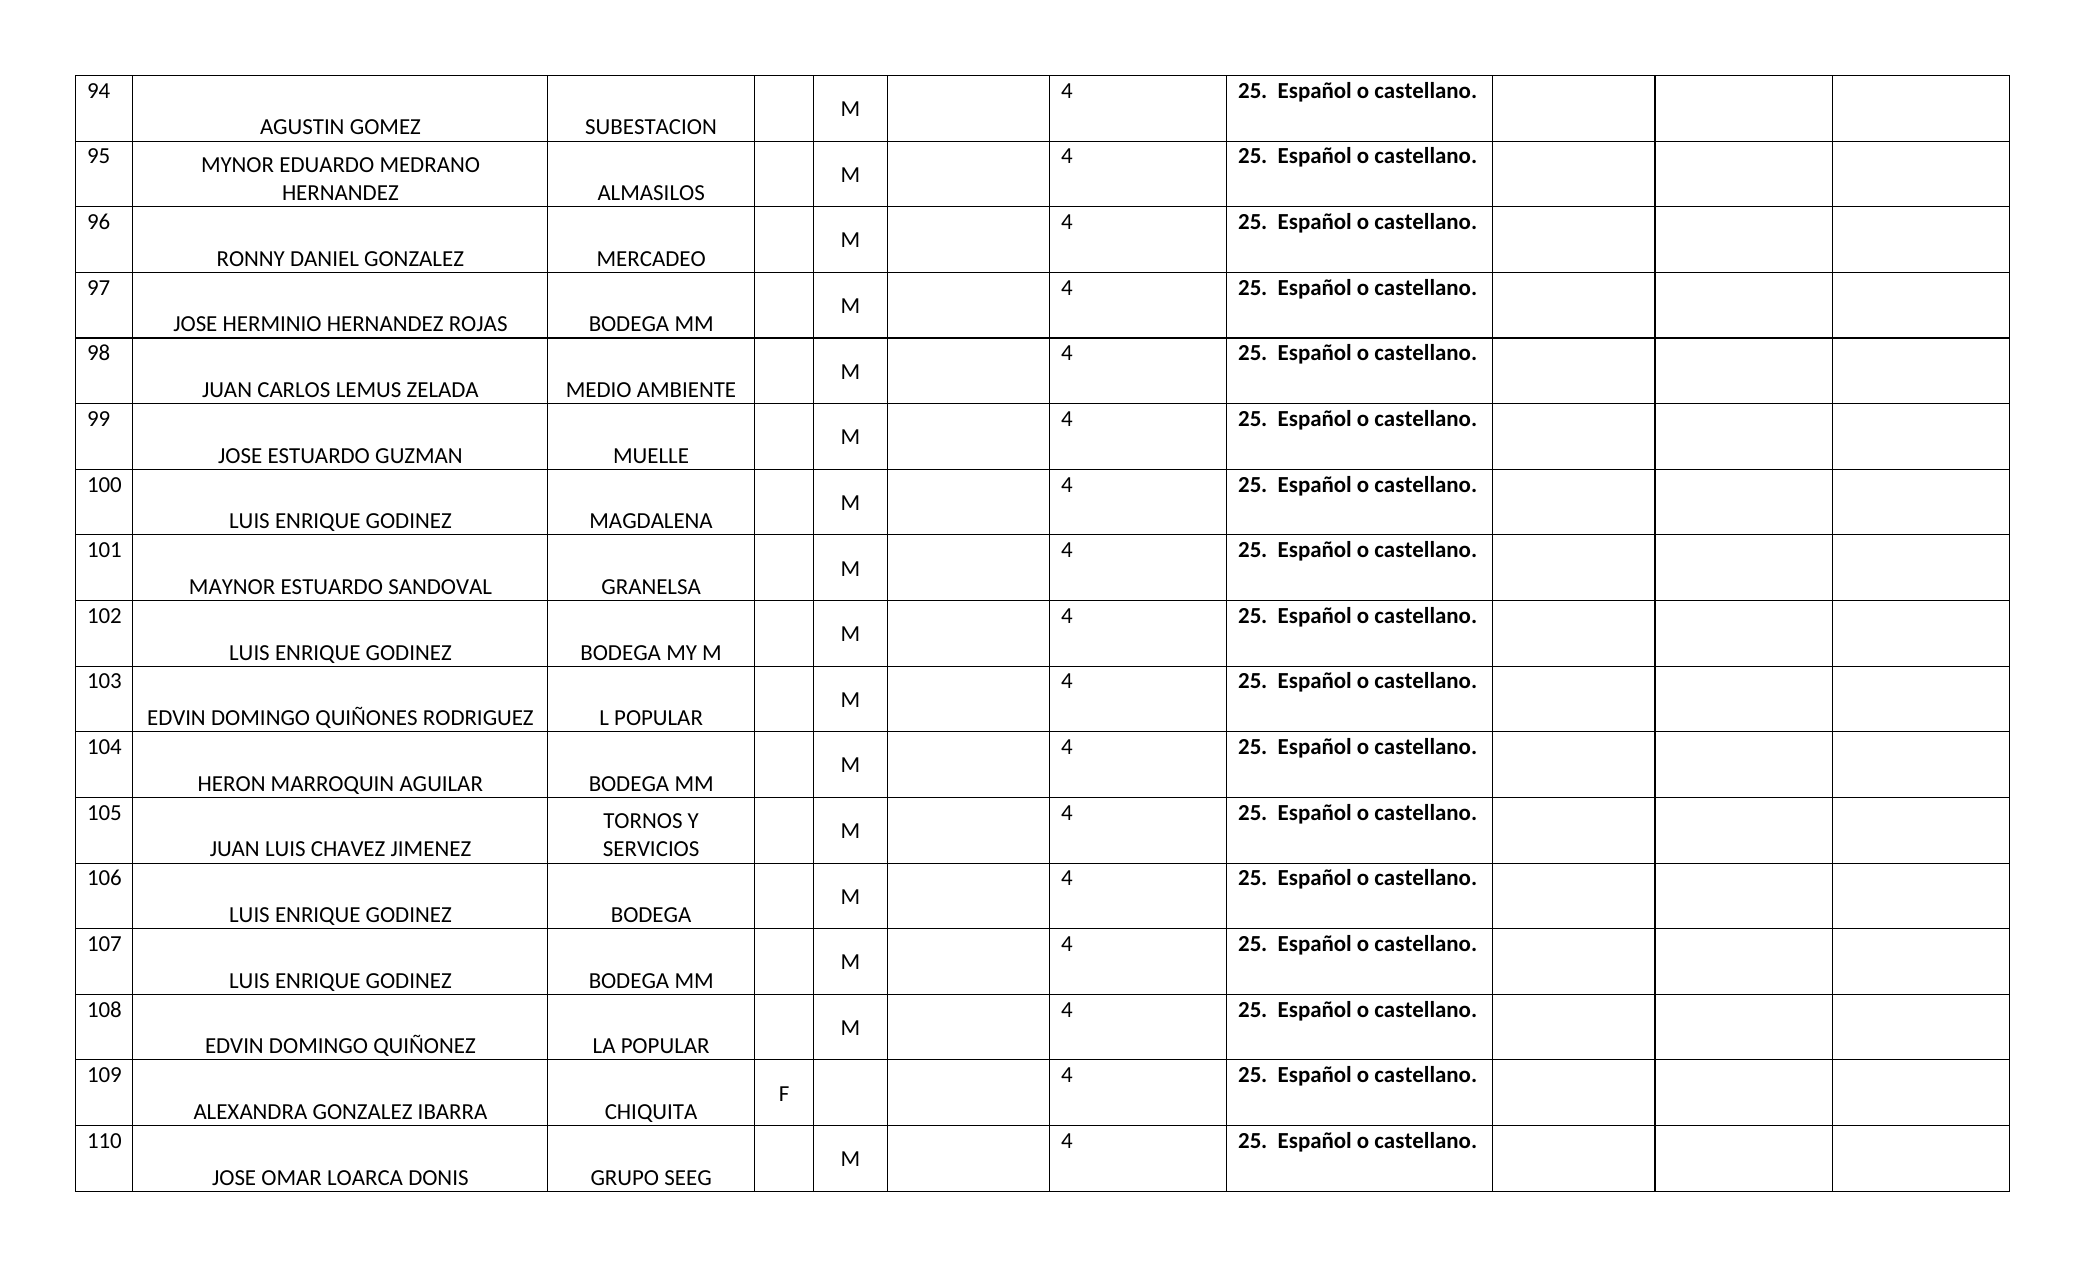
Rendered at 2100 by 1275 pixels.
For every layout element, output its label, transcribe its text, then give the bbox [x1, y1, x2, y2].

table_cell M [814, 76, 887, 141]
table_cell [1493, 76, 1654, 141]
table_cell ALMASILOS [548, 142, 754, 206]
table_cell M [814, 929, 887, 994]
table_cell [1656, 339, 1832, 403]
table_cell 108 [76, 995, 132, 1059]
table_cell BODEGA [548, 864, 754, 928]
table_cell M [814, 601, 887, 666]
table_cell [755, 339, 813, 403]
table_cell 25. Español o castellano. [1227, 667, 1492, 731]
table_cell [1493, 1126, 1654, 1191]
table_cell [888, 273, 1049, 337]
table_cell M [814, 207, 887, 272]
table_cell [1493, 535, 1654, 600]
table_cell [755, 273, 813, 337]
table_cell 97 [76, 273, 132, 337]
table_cell 4 [1050, 732, 1226, 797]
table_cell [1656, 76, 1832, 141]
table_cell [755, 667, 813, 731]
table_cell LA POPULAR [548, 995, 754, 1059]
table_cell [1656, 929, 1832, 994]
table_cell [755, 732, 813, 797]
table_cell 104 [76, 732, 132, 797]
table_cell [1493, 995, 1654, 1059]
table_cell 99 [76, 404, 132, 469]
table_cell M [814, 864, 887, 928]
table_cell [755, 142, 813, 206]
table_cell 94 [76, 76, 132, 141]
table_cell [1493, 798, 1654, 862]
table_cell [1493, 601, 1654, 666]
table_cell [888, 929, 1049, 994]
table_cell BODEGA MY M [548, 601, 754, 666]
table_cell TORNOS Y SERVICIOS [548, 798, 754, 862]
table_cell [1493, 404, 1654, 469]
table_cell RONNY DANIEL GONZALEZ [133, 207, 547, 272]
table_cell BODEGA MM [548, 273, 754, 337]
table_cell JOSE HERMINIO HERNANDEZ ROJAS [133, 273, 547, 337]
table_cell 109 [76, 1060, 132, 1125]
table_cell 25. Español o castellano. [1227, 142, 1492, 206]
table_cell [888, 535, 1049, 600]
table_cell 95 [76, 142, 132, 206]
table_cell [1656, 142, 1832, 206]
table_cell SUBESTACION [548, 76, 754, 141]
table_cell [1493, 864, 1654, 928]
table_cell [1833, 142, 2009, 206]
table_cell 106 [76, 864, 132, 928]
table_cell 4 [1050, 76, 1226, 141]
table_cell JUAN CARLOS LEMUS ZELADA [133, 339, 547, 403]
table_cell [888, 142, 1049, 206]
table_cell 4 [1050, 273, 1226, 337]
table_cell LUIS ENRIQUE GODINEZ [133, 470, 547, 534]
table_cell [1656, 798, 1832, 862]
table_cell 25. Español o castellano. [1227, 207, 1492, 272]
table_cell 25. Español o castellano. [1227, 470, 1492, 534]
table_cell [1833, 76, 2009, 141]
table_cell [888, 601, 1049, 666]
table_cell [1833, 995, 2009, 1059]
table_cell [1493, 732, 1654, 797]
table_cell [755, 995, 813, 1059]
table_cell M [814, 798, 887, 862]
table_cell MERCADEO [548, 207, 754, 272]
table_cell 4 [1050, 470, 1226, 534]
table_cell 4 [1050, 864, 1226, 928]
table_cell [755, 207, 813, 272]
table_cell 4 [1050, 1126, 1226, 1191]
table_cell [1833, 339, 2009, 403]
table_cell MYNOR EDUARDO MEDRANO HERNANDEZ [133, 142, 547, 206]
table_cell 25. Español o castellano. [1227, 601, 1492, 666]
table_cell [1227, 76, 1492, 141]
table_cell [1656, 1060, 1832, 1125]
table_cell M [814, 339, 887, 403]
table_cell 100 [76, 470, 132, 534]
table_cell M [814, 404, 887, 469]
table_cell [1656, 207, 1832, 272]
table_cell 4 [1050, 798, 1226, 862]
table_cell [1833, 929, 2009, 994]
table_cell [1227, 1126, 1492, 1191]
table_cell 25. Español o castellano. [1227, 339, 1492, 403]
table_cell M [814, 732, 887, 797]
table_cell MUELLE [548, 404, 754, 469]
table_cell ALEXANDRA GONZALEZ IBARRA [133, 1060, 547, 1125]
table_cell [755, 76, 813, 141]
table_cell JOSE ESTUARDO GUZMAN [133, 404, 547, 469]
table_cell GRANELSA [548, 535, 754, 600]
table_cell 96 [76, 207, 132, 272]
table_cell M [814, 1126, 887, 1191]
table_cell GRUPO SEEG [548, 1126, 754, 1191]
table_cell [888, 207, 1049, 272]
table_cell [1493, 1060, 1654, 1125]
table_cell [1656, 273, 1832, 337]
table_cell JUAN LUIS CHAVEZ JIMENEZ [133, 798, 547, 862]
table_cell [1833, 601, 2009, 666]
table_cell [888, 470, 1049, 534]
table_cell 4 [1050, 207, 1226, 272]
table_cell [1833, 404, 2009, 469]
table_cell [888, 1126, 1049, 1191]
table_cell 4 [1050, 601, 1226, 666]
table_cell AGUSTIN GOMEZ [133, 76, 547, 141]
table_cell CHIQUITA [548, 1060, 754, 1125]
table_cell [755, 929, 813, 994]
table_cell [1656, 1126, 1832, 1191]
table_cell [755, 404, 813, 469]
table_cell [888, 339, 1049, 403]
table_cell 25. Español o castellano. [1227, 273, 1492, 337]
table_cell M [814, 273, 887, 337]
table_cell HERON MARROQUIN AGUILAR [133, 732, 547, 797]
table_cell M [814, 142, 887, 206]
table_cell [1656, 667, 1832, 731]
table_cell 4 [1050, 929, 1226, 994]
table_cell [1656, 470, 1832, 534]
table_cell BODEGA MM [548, 732, 754, 797]
table_cell 25. Español o castellano. [1227, 404, 1492, 469]
table_cell [755, 864, 813, 928]
table_cell M [814, 535, 887, 600]
table_cell [1493, 929, 1654, 994]
table_cell EDVIN DOMINGO QUIÑONEZ [133, 995, 547, 1059]
table_cell [814, 1060, 887, 1125]
table_cell 25. Español o castellano. [1227, 732, 1492, 797]
table_cell [1656, 601, 1832, 666]
table_cell M [814, 995, 887, 1059]
table_cell L POPULAR [548, 667, 754, 731]
table_cell 103 [76, 667, 132, 731]
table_cell M [814, 667, 887, 731]
table_cell [1493, 142, 1654, 206]
table_cell 101 [76, 535, 132, 600]
table_cell [755, 601, 813, 666]
table_cell 4 [1050, 339, 1226, 403]
table_cell [755, 470, 813, 534]
table_cell [1656, 404, 1832, 469]
table_cell [1833, 864, 2009, 928]
table_cell 25. Español o castellano. [1227, 929, 1492, 994]
table_cell 25. Español o castellano. [1227, 864, 1492, 928]
table_cell BODEGA MM [548, 929, 754, 994]
table_cell MEDIO AMBIENTE [548, 339, 754, 403]
table_cell 4 [1050, 667, 1226, 731]
table_cell 102 [76, 601, 132, 666]
table_cell [1656, 732, 1832, 797]
table_cell 105 [76, 798, 132, 862]
table_cell JOSE OMAR LOARCA DONIS [133, 1126, 547, 1191]
table_cell [1656, 995, 1832, 1059]
table_cell [1656, 864, 1832, 928]
table_cell F [755, 1060, 813, 1125]
table_cell 4 [1050, 142, 1226, 206]
table_cell [888, 76, 1049, 141]
table_cell [755, 1126, 813, 1191]
table_cell [888, 732, 1049, 797]
table_cell 4 [1050, 995, 1226, 1059]
table_cell [1493, 339, 1654, 403]
table_cell [888, 995, 1049, 1059]
table_cell [1833, 273, 2009, 337]
table_cell [1833, 1060, 2009, 1125]
table_cell LUIS ENRIQUE GODINEZ [133, 601, 547, 666]
table_cell [1833, 1126, 2009, 1191]
table_cell 25. Español o castellano. [1227, 535, 1492, 600]
table_cell M [814, 470, 887, 534]
table_cell [755, 535, 813, 600]
table_cell [888, 864, 1049, 928]
table_cell 25. Español o castellano. [1227, 995, 1492, 1059]
table_cell 110 [76, 1126, 132, 1191]
table_cell [1656, 535, 1832, 600]
table_cell [1493, 470, 1654, 534]
table_cell 4 [1050, 535, 1226, 600]
table_cell MAGDALENA [548, 470, 754, 534]
table_cell [888, 798, 1049, 862]
table_cell [1833, 667, 2009, 731]
table_cell 98 [76, 339, 132, 403]
table_cell 25. Español o castellano. [1227, 798, 1492, 862]
table_cell [1833, 535, 2009, 600]
table_cell [888, 404, 1049, 469]
table_cell LUIS ENRIQUE GODINEZ [133, 864, 547, 928]
table_cell [888, 1060, 1049, 1125]
table_cell [1493, 207, 1654, 272]
table_cell [1833, 732, 2009, 797]
table_cell 25. Español o castellano. [1227, 1060, 1492, 1125]
table_cell [1493, 667, 1654, 731]
table_cell LUIS ENRIQUE GODINEZ [133, 929, 547, 994]
table_cell EDVIN DOMINGO QUIÑONES RODRIGUEZ [133, 667, 547, 731]
table_cell [755, 798, 813, 862]
table_cell [888, 667, 1049, 731]
table_cell 4 [1050, 1060, 1226, 1125]
table_cell MAYNOR ESTUARDO SANDOVAL [133, 535, 547, 600]
table_cell [1833, 470, 2009, 534]
table_cell [1833, 798, 2009, 862]
table_cell 107 [76, 929, 132, 994]
table_cell 4 [1050, 404, 1226, 469]
table_cell [1493, 273, 1654, 337]
table_cell [1833, 207, 2009, 272]
